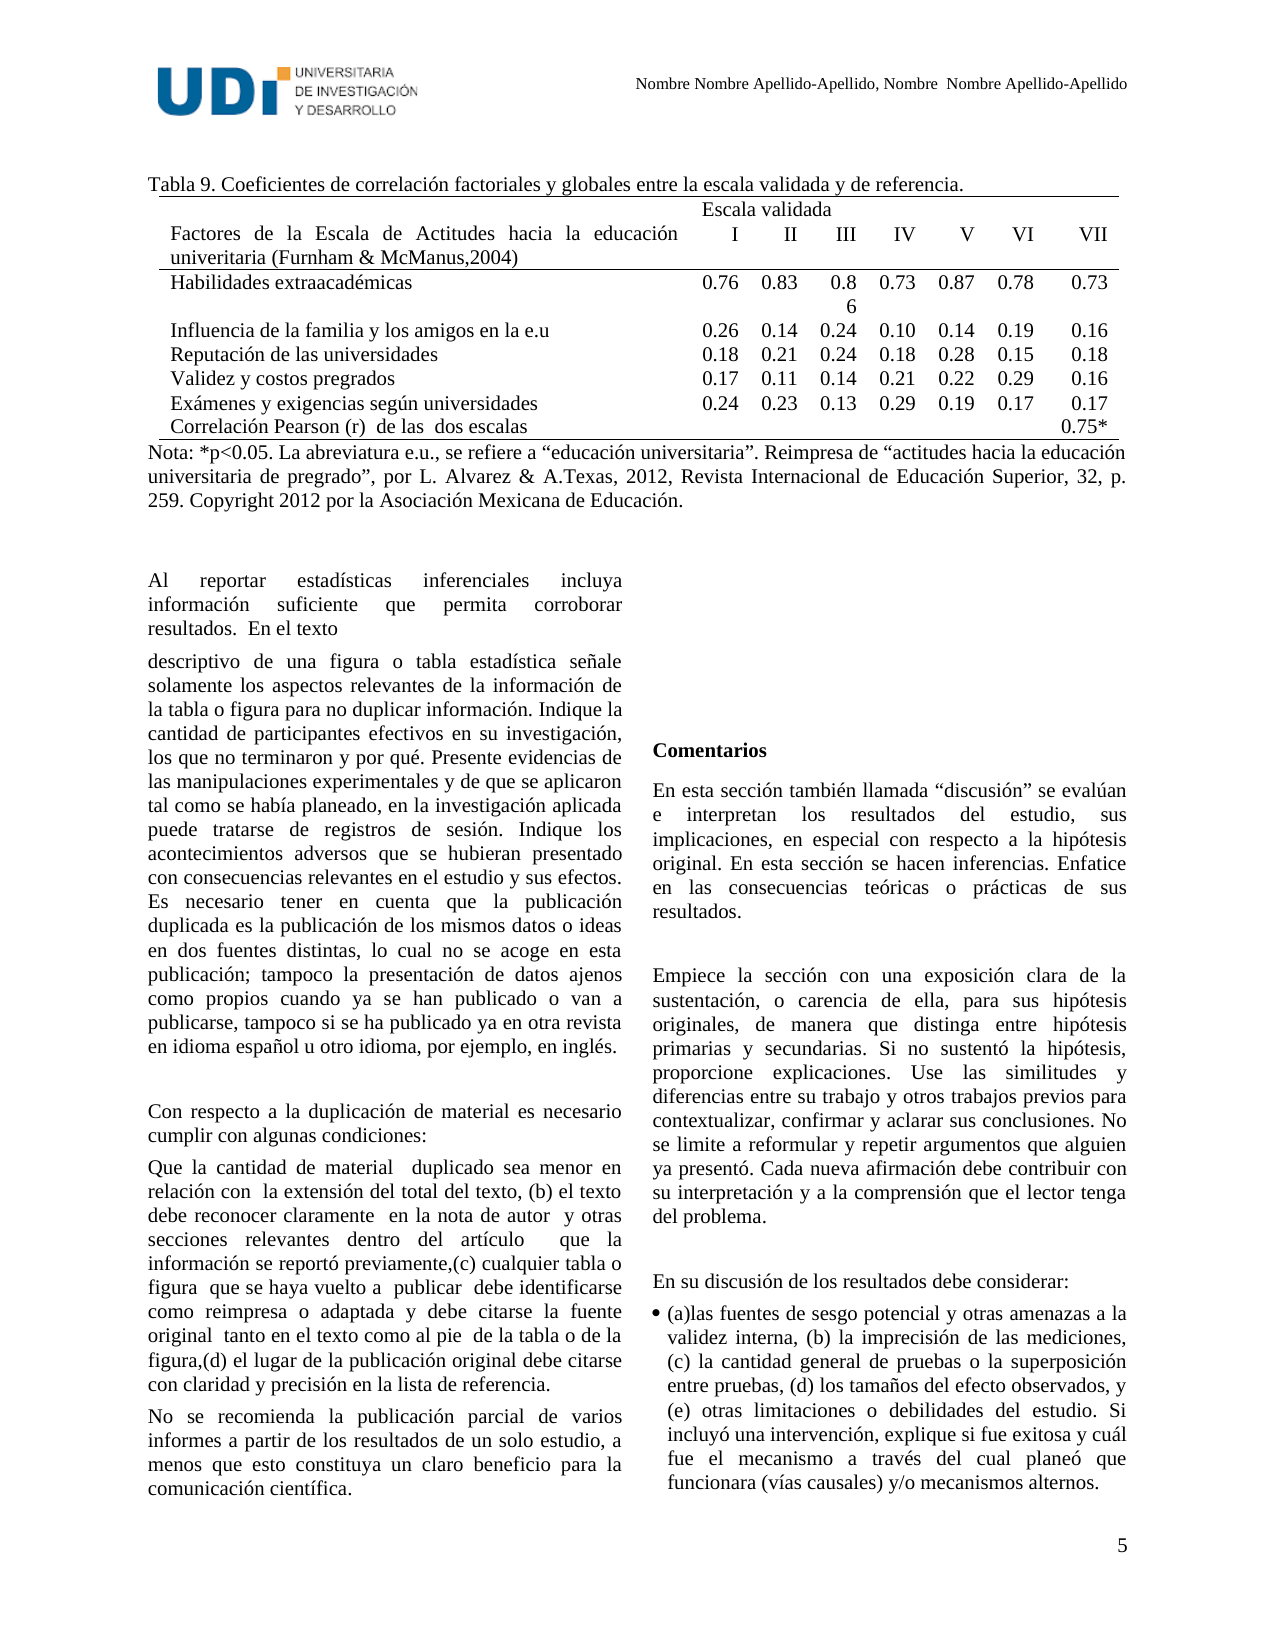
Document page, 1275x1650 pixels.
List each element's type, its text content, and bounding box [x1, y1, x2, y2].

table_cell I [690, 221, 749, 269]
table_cell 0.8 6 [809, 270, 868, 318]
table_cell 0.29 [868, 390, 927, 414]
table_cell 0.17 [986, 390, 1045, 414]
table_cell Habilidades extraacadémicas [159, 270, 690, 318]
table_cell VI [986, 221, 1045, 269]
text En esta sección también llamada “discusión” se evalúan e interpretan los resultados del estudio, sus implicaciones, en especial con respecto a la hipótesis original. En esta sección se hacen inferencias. Enfatice en las consecuencias teóricas o prácticas de sus resultados. [652, 778, 1127, 923]
table_cell VII [1045, 221, 1119, 269]
table_cell 0.87 [927, 270, 986, 318]
table_cell 0.78 [986, 270, 1045, 318]
table_cell 0.26 [690, 318, 749, 342]
text Que la cantidad de material duplicado sea menor en relación con la extensión del total del texto, (b) el texto debe reconocer claramente en la nota de autor y otras secciones relevantes dentro del artículo que la información se reportó previamente,(c) cualquier tabla o figura que se haya vuelto a publicar debe identificarse como reimpresa o adaptada y debe citarse la fuente original tanto en el texto como al pie de la tabla o de la figura,(d) el lugar de la publicación original debe citarse con claridad y precisión en la lista de referencia. [148, 1155, 623, 1396]
text Con respecto a la duplicación de material es necesario cumplir con algunas condiciones: [148, 1098, 623, 1147]
table_cell 0.24 [809, 318, 868, 342]
table_cell 0.76 [690, 270, 749, 318]
table_cell 0.16 [1045, 318, 1119, 342]
table_header Factores de la Escala de Actitudes hacia la educación univeritaria (Furnham & McManus,2004) [159, 197, 690, 269]
table_cell 0.10 [868, 318, 927, 342]
table_cell 0.18 [1045, 342, 1119, 366]
table_cell 0.73 [868, 270, 927, 318]
table_cell 0.22 [927, 366, 986, 390]
table_cell 0.19 [927, 390, 986, 414]
table_cell 0.13 [809, 390, 868, 414]
table_cell 0.24 [809, 342, 868, 366]
table_cell 0.21 [750, 342, 808, 366]
table_cell 0.15 [986, 342, 1045, 366]
text Al reportar estadísticas inferenciales incluya información suficiente que permita corroborar resultados. En el texto [148, 568, 623, 640]
table_cell 0.23 [750, 390, 808, 414]
table_cell 0.14 [809, 366, 868, 390]
text Nota: *p<0.05. La abreviatura e.u., se refiere a “educación universitaria”. Reimpresa de “actitudes hacia la educación universitaria de pregrado”, por L. Alvarez & A.Texas, 2012, Revista Internacional de Educación Superior, 32, p. 259. Copyright 2012 por la Asociación Mexicana de Educación. [148, 439, 1127, 512]
table_cell Validez y costos pregrados [159, 366, 690, 390]
table_cell V [927, 221, 986, 269]
table_cell Exámenes y exigencias según universidades [159, 390, 690, 414]
list (a)las fuentes de sesgo potencial y otras amenazas a la validez interna, (b) la imprecisión de las mediciones, (c) la cantidad general de pruebas o la superposición entre pruebas, (d) los tamaños del efecto observados, y (e) otras limitaciones o debilidades del estudio. Si incluyó una intervención, explique si fue exitosa y cuál fue el mecanismo a través del cual planeó que funcionara (vías causales) y/o mecanismos alternos. [652, 1301, 1127, 1494]
table_cell 0.73 [1045, 270, 1119, 318]
table_cell 0.14 [750, 318, 808, 342]
table_cell Reputación de las universidades [159, 342, 690, 366]
text Empiece la sección con una exposición clara de la sustentación, o carencia de ella, para sus hipótesis originales, de manera que distinga entre hipótesis primarias y secundarias. Si no sustentó la hipótesis, proporcione explicaciones. Use las similitudes y diferencias entre su trabajo y otros trabajos previos para contextualizar, confirmar y aclarar sus conclusiones. No se limite a reformular y repetir argumentos que alguien ya presentó. Cada nueva afirmación debe contribuir con su interpretación y a la comprensión que el lector tenga del problema. [652, 963, 1127, 1228]
table_cell 0.18 [868, 342, 927, 366]
table_cell 0.16 [1045, 366, 1119, 390]
table_cell 0.18 [690, 342, 749, 366]
table_cell 0.28 [927, 342, 986, 366]
picture [157, 67, 418, 116]
table_cell Influencia de la familia y los amigos en la e.u [159, 318, 690, 342]
table_cell 0.11 [750, 366, 808, 390]
table_cell 0.29 [986, 366, 1045, 390]
table_cell 0.19 [986, 318, 1045, 342]
table_cell 0.75* [690, 415, 1119, 438]
table_cell Correlación Pearson (r) de las dos escalas [159, 415, 690, 438]
table_cell II [750, 221, 808, 269]
table_cell 0.14 [927, 318, 986, 342]
text En su discusión de los resultados debe considerar: [652, 1269, 1127, 1293]
table_cell III [809, 221, 868, 269]
table_cell 0.17 [690, 366, 749, 390]
subtitle Comentarios [652, 738, 1127, 762]
table_cell 0.83 [750, 270, 808, 318]
table_cell 0.21 [868, 366, 927, 390]
text Tabla 9. Coeficientes de correlación factoriales y globales entre la escala validada y de referencia. [148, 172, 1127, 196]
table_header Escala validada [690, 197, 1119, 221]
table_cell 0.17 [1045, 390, 1119, 414]
table_cell IV [868, 221, 927, 269]
table_cell 0.24 [690, 390, 749, 414]
text descriptivo de una figura o tabla estadística señale solamente los aspectos relevantes de la información de la tabla o figura para no duplicar información. Indique la cantidad de participantes efectivos en su investigación, los que no terminaron y por qué. Presente evidencias de las manipulaciones experimentales y de que se aplicaron tal como se había planeado, en la investigación aplicada puede tratarse de registros de sesión. Indique los acontecimientos adversos que se hubieran presentado con consecuencias relevantes en el estudio y sus efectos. Es necesario tener en cuenta que la publicación duplicada es la publicación de los mismos datos o ideas en dos fuentes distintas, lo cual no se acoge en esta publicación; tampoco la presentación de datos ajenos como propios cuando ya se han publicado o van a publicarse, tampoco si se ha publicado ya en otra revista en idioma español u otro idioma, por ejemplo, en inglés. [148, 649, 623, 1058]
text No se recomienda la publicación parcial de varios informes a partir de los resultados de un solo estudio, a menos que esto constituya un claro beneficio para la comunicación científica. [148, 1404, 623, 1500]
